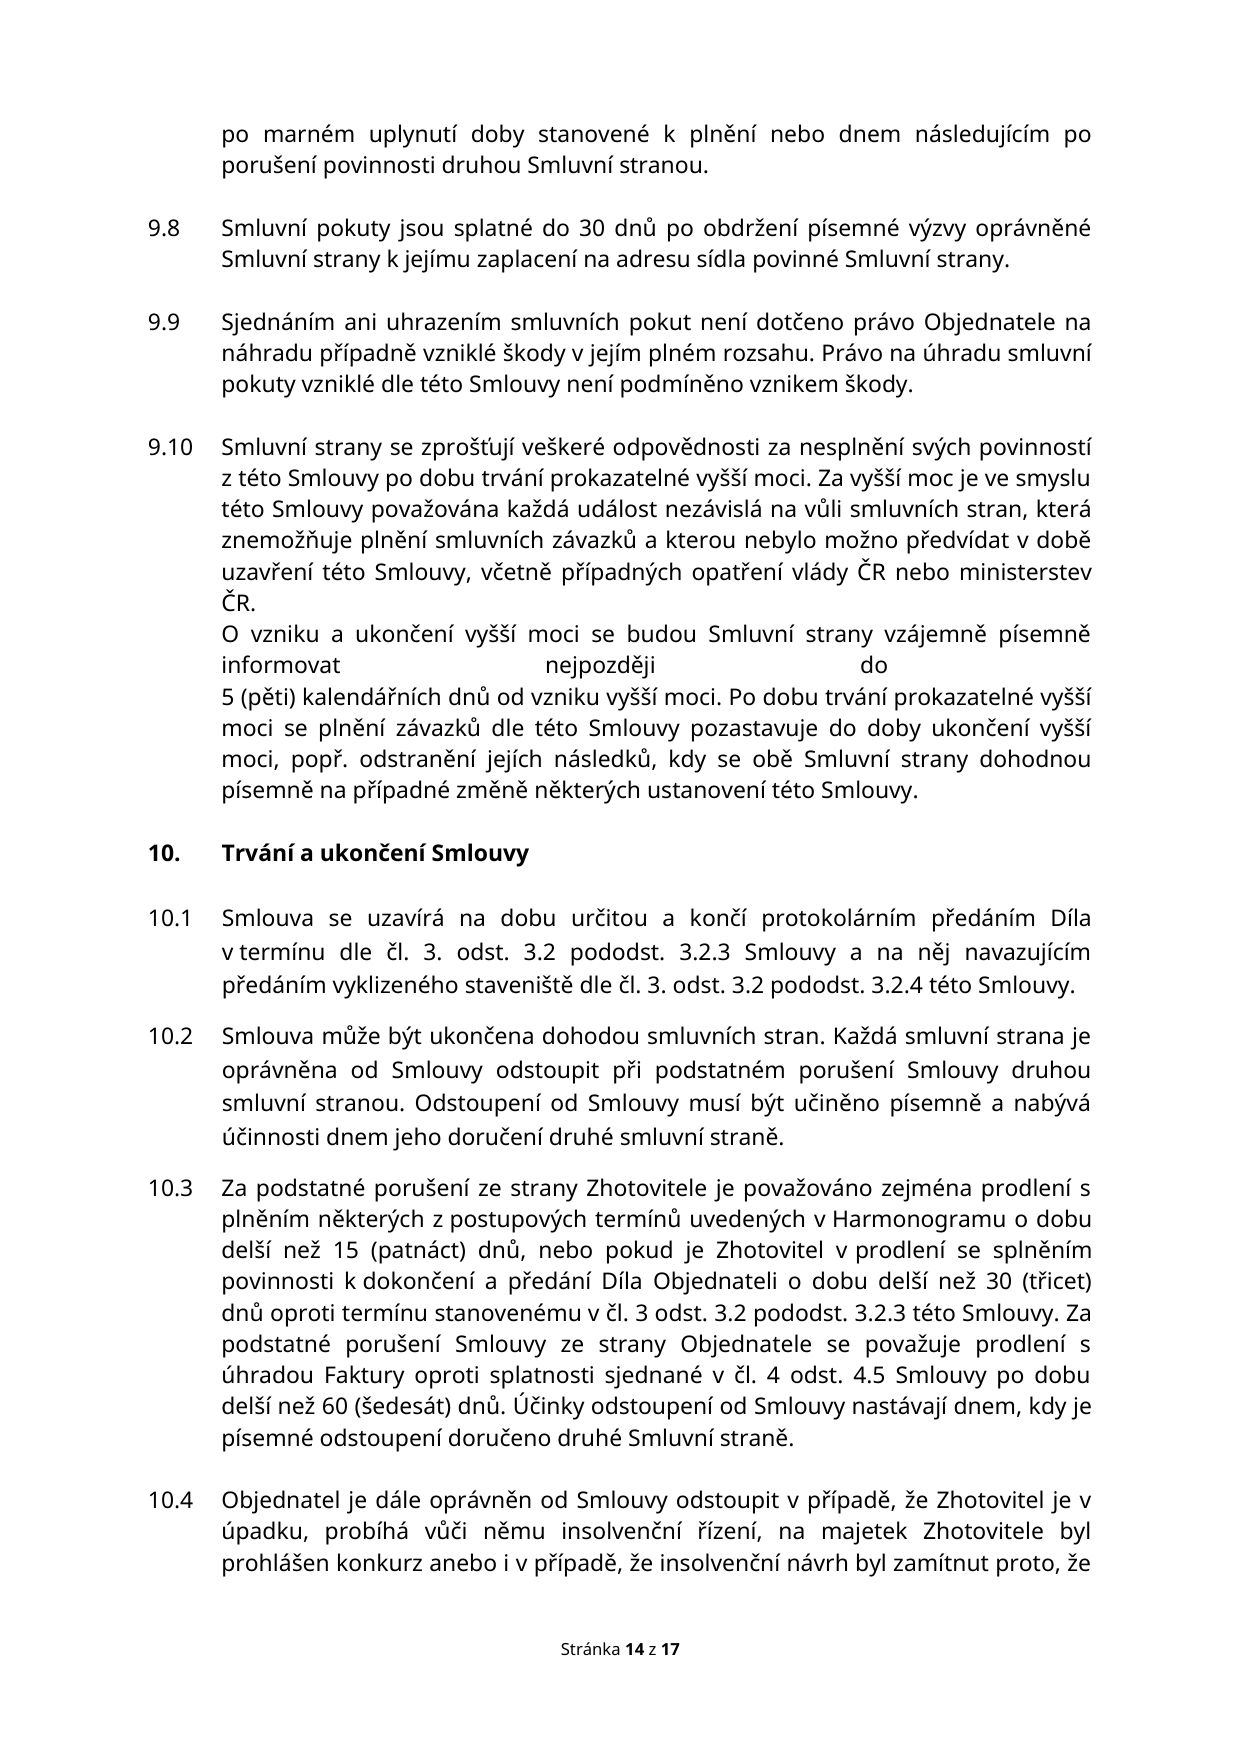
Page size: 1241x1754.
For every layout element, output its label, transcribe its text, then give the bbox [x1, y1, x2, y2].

text 10.3 Za podstatné porušení ze strany Zhotovitele je považováno zejména prodlení s plněním některých z postupových termínů uvedených v Harmonogramu o dobu delší než 15 (patnáct) dnů, nebo pokud je Zhotovitel v prodlení se splněním povinnosti k dokončení a předání Díla Objednateli o dobu delší než 30 (třicet) dnů oproti termínu stanovenému v čl. 3 odst. 3.2 pododst. 3.2.3 této Smlouvy. Za podstatné porušení Smlouvy ze strany Objednatele se považuje prodlení s úhradou Faktury oproti splatnosti sjednané v čl. 4 odst. 4.5 Smlouvy po dobu delší než 60 (šedesát) dnů. Účinky odstoupení od Smlouvy nastávají dnem, kdy je písemné odstoupení doručeno druhé Smluvní straně. [148, 1171, 1092, 1453]
text 9.9 Sjednáním ani uhrazením smluvních pokut není dotčeno právo Objednatele na náhradu případně vzniklé škody v jejím plném rozsahu. Právo na úhradu smluvní pokuty vzniklé dle této Smlouvy není podmíněno vznikem škody. [148, 306, 1092, 399]
text 10.2 Smlouva může být ukončena dohodou smluvních stran. Každá smluvní strana je oprávněna od Smlouvy odstoupit při podstatném porušení Smlouvy druhou smluvní stranou. Odstoupení od Smlouvy musí být učiněno písemně a nabývá účinnosti dnem jeho doručení druhé smluvní straně. [148, 1020, 1092, 1152]
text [148, 1484, 1092, 1578]
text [148, 118, 1092, 181]
text 9.8 Smluvní pokuty jsou splatné do 30 dnů po obdržení písemné výzvy oprávněné Smluvní strany k jejímu zaplacení na adresu sídla povinné Smluvní strany. [148, 212, 1092, 274]
text 9.10 Smluvní strany se zprošťují veškeré odpovědnosti za nesplnění svých povinností z této Smlouvy po dobu trvání prokazatelné vyšší moci. Za vyšší moc je ve smyslu této Smlouvy považována každá událost nezávislá na vůli smluvních stran, která znemožňuje plnění smluvních závazků a kterou nebylo možno předvídat v době uzavření této Smlouvy, včetně případných opatření vlády ČR nebo ministerstev ČR. O vzniku a ukončení vyšší moci se budou Smluvní strany vzájemně písemně informovat nejpozději do 5 (pěti) kalendářních dnů od vzniku vyšší moci. Po dobu trvání prokazatelné vyšší moci se plnění závazků dle této Smlouvy pozastavuje do doby ukončení vyšší moci, popř. odstranění jejích následků, kdy se obě Smluvní strany dohodnou písemně na případné změně některých ustanovení této Smlouvy. [148, 431, 1092, 806]
text 10. Trvání a ukončení Smlouvy [148, 837, 1092, 868]
text 10.1 Smlouva se uzavírá na dobu určitou a končí protokolárním předáním Díla v termínu dle čl. 3. odst. 3.2 pododst. 3.2.3 Smlouvy a na něj navazujícím předáním vyklizeného staveniště dle čl. 3. odst. 3.2 pododst. 3.2.4 této Smlouvy. [148, 902, 1092, 1001]
